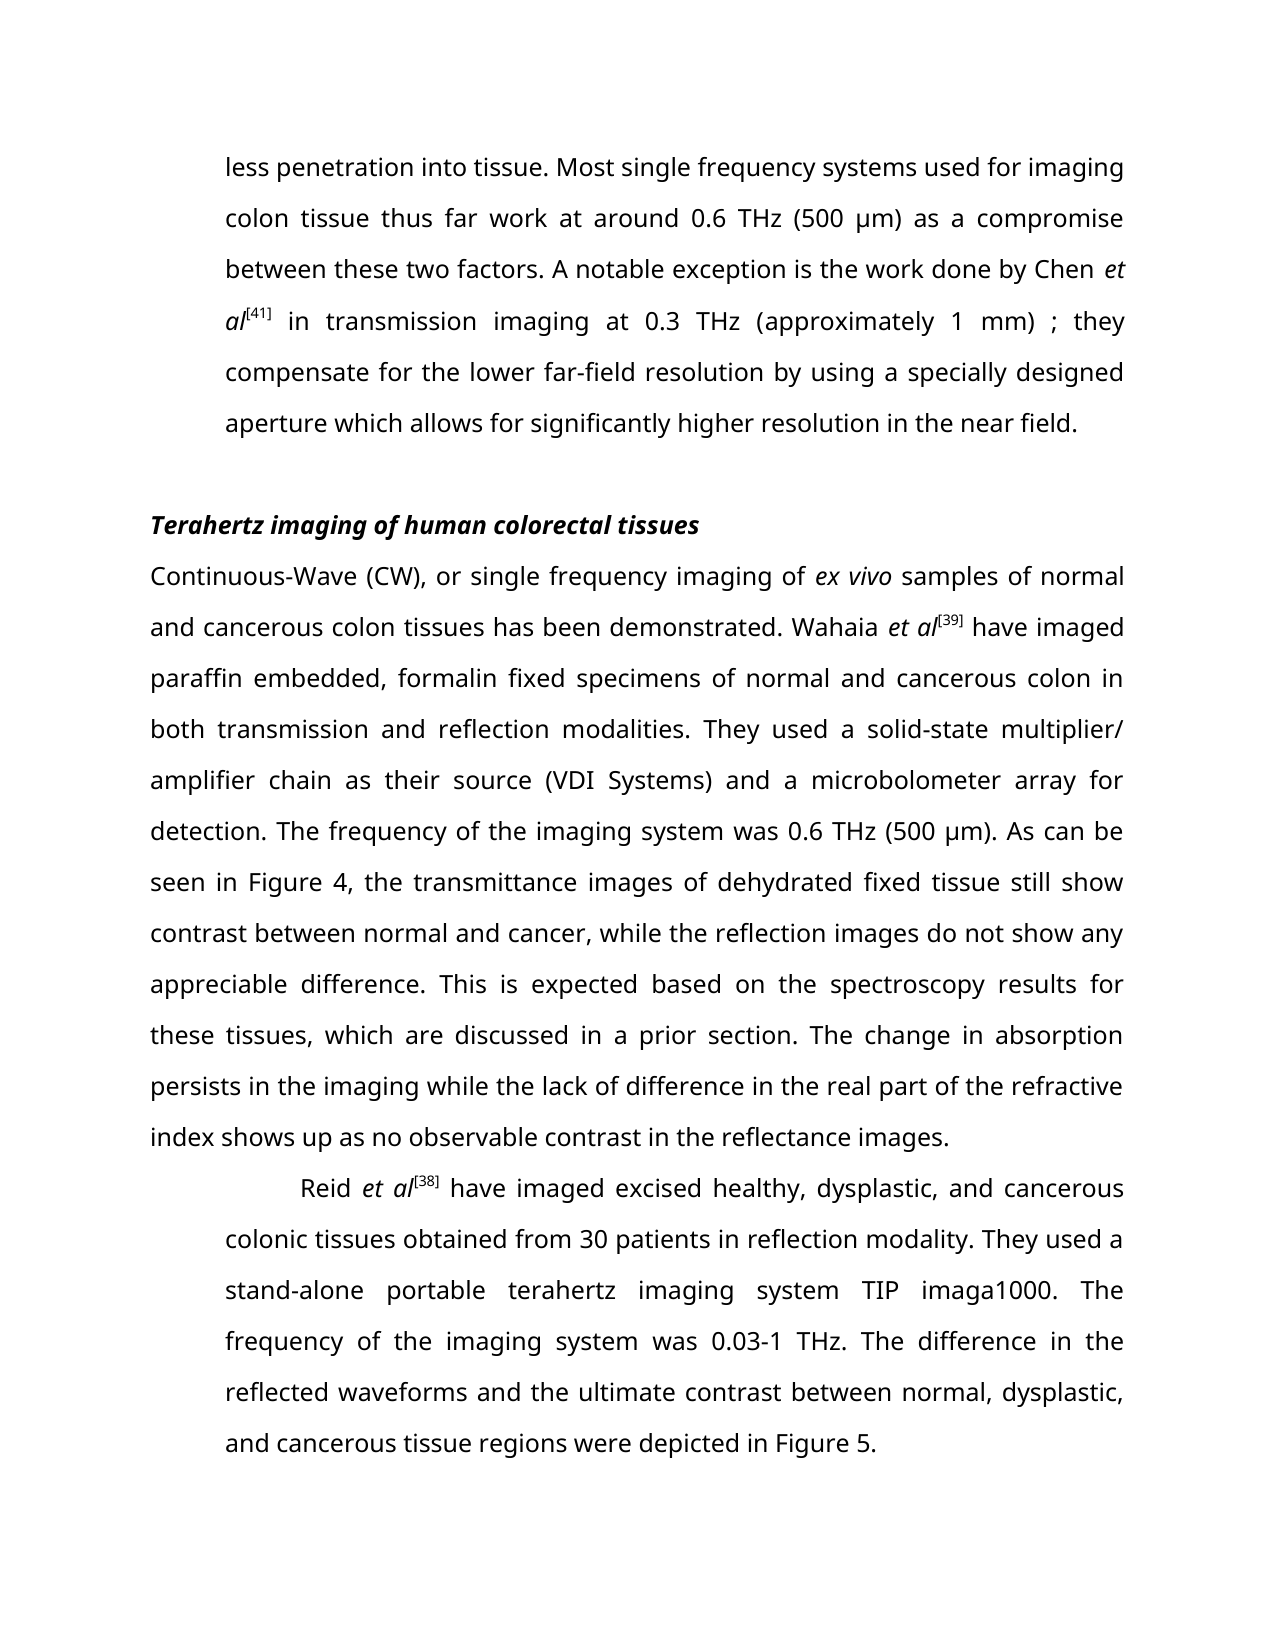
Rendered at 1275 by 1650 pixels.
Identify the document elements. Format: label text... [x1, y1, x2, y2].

text Reid et al[38] have imaged excised healthy, dysplastic, and cancerous colonic tissues obtained from 30 patients in reflection modality. They used a stand-alone portable terahertz imaging system TIP imaga1000. The frequency of the imaging system was 0.03-1 THz. The difference in the reflected waveforms and the ultimate contrast between normal, dysplastic, and cancerous tissue regions were depicted in Figure 5. [225, 1171, 1125, 1460]
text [225, 150, 1125, 439]
text Continuous-Wave (CW), or single frequency imaging of ex vivo samples of normal and cancerous colon tissues has been demonstrated. Wahaia et al[39] have imaged paraffin embedded, formalin fixed specimens of normal and cancerous colon in both transmission and reflection modalities. They used a solid-state multiplier/ amplifier chain as their source (VDI Systems) and a microbolometer array for detection. The frequency of the imaging system was 0.6 THz (500 µm). As can be seen in Figure 4, the transmittance images of dehydrated fixed tissue still show contrast between normal and cancer, while the reflection images do not show any appreciable difference. This is expected based on the spectroscopy results for these tissues, which are discussed in a prior section. The change in absorption persists in the imaging while the lack of difference in the real part of the refractive index shows up as no observable contrast in the reflectance images. [150, 558, 1125, 1154]
list Terahertz imaging of human colorectal tissues [150, 507, 1125, 541]
